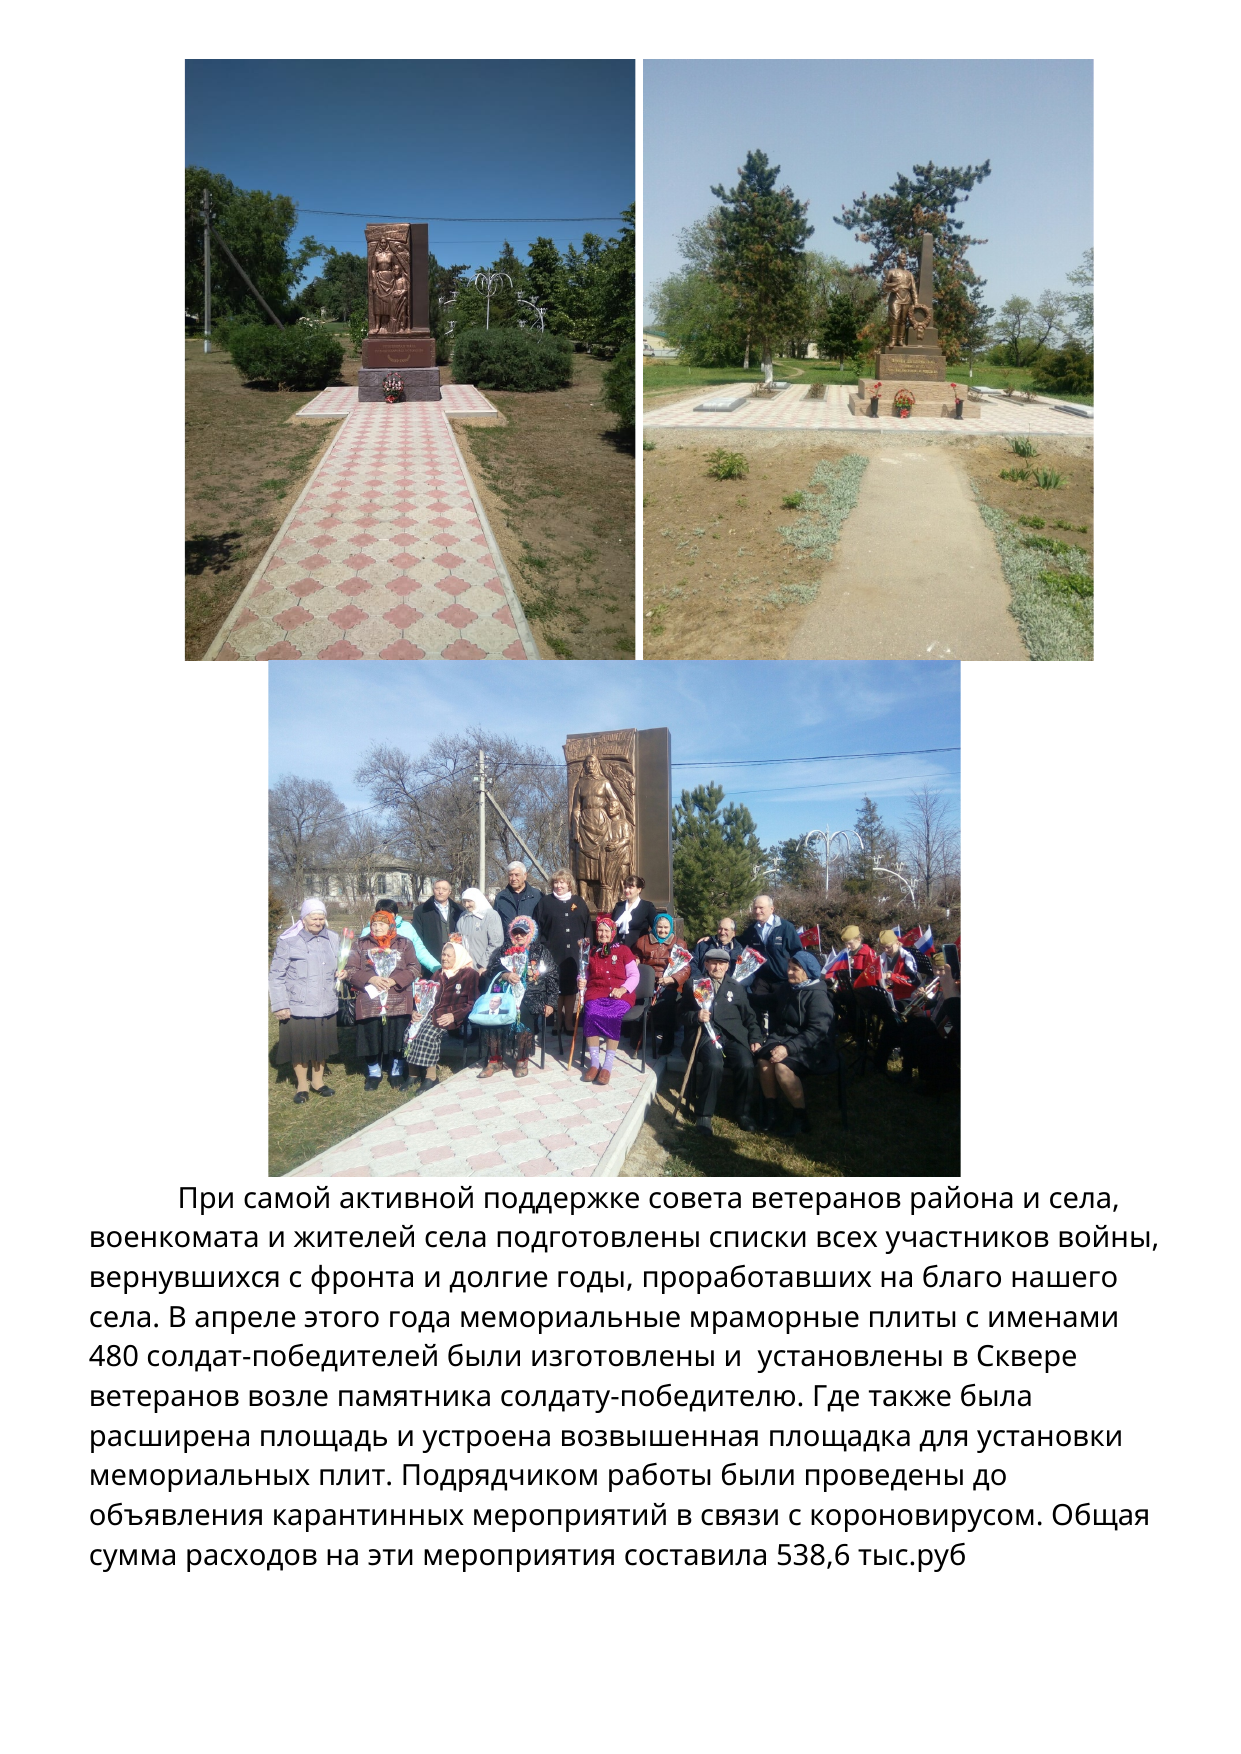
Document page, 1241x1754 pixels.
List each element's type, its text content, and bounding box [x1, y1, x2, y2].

text При самой активной поддержке совета ветеранов района и села, военкомата и жителей села подготовлены списки всех участников войны, вернувшихся с фронта и долгие годы, проработавших на благо нашего села. В апреле этого года мемориальные мраморные плиты с именами 480 солдат-победителей были изготовлены и установлены в Сквере ветеранов возле памятника солдату-победителю. Где также была расширена площадь и устроена возвышенная площадка для установки мемориальных плит. Подрядчиком работы были проведены до объявления карантинных мероприятий в связи с короновирусом. Общая сумма расходов на эти мероприятия составила 538,6 тыс.руб [89, 1177, 1180, 1574]
picture [184, 59, 1094, 1177]
